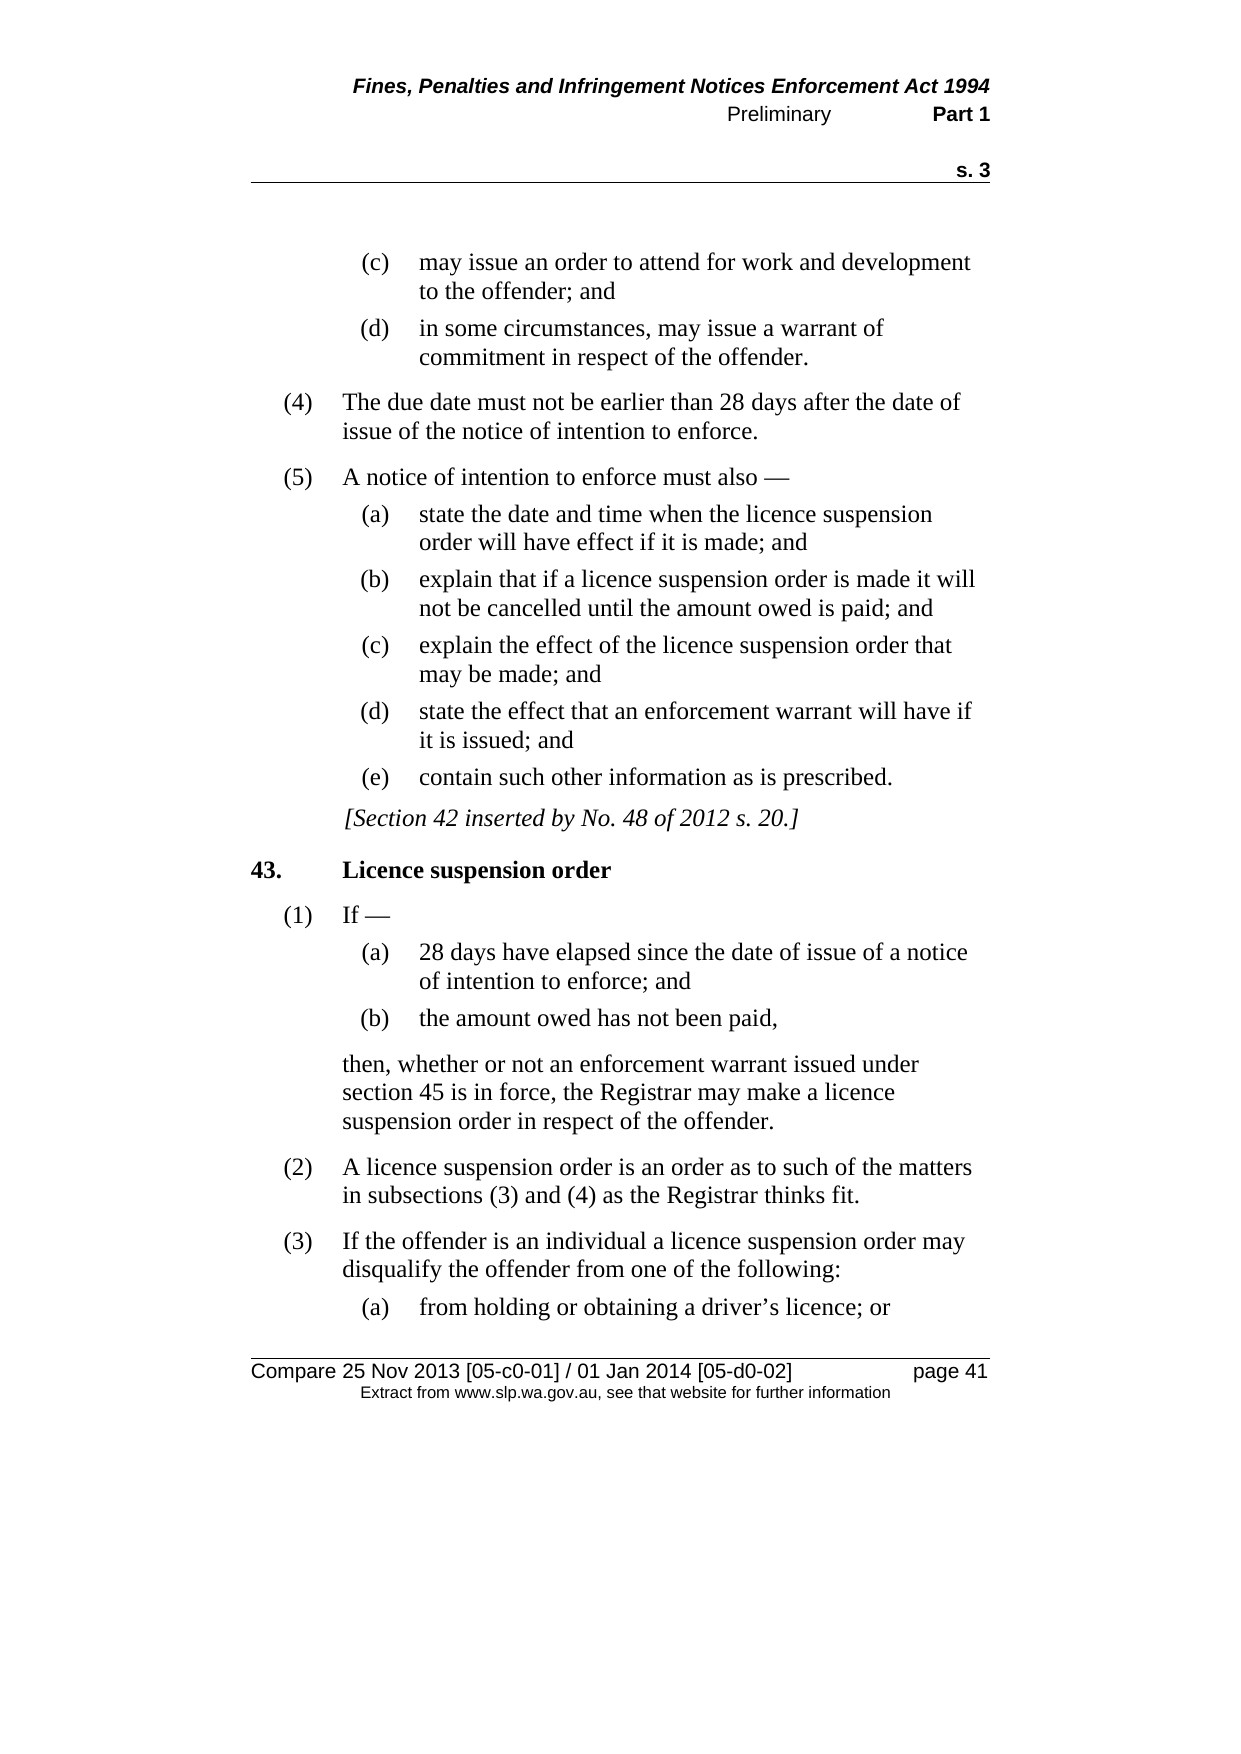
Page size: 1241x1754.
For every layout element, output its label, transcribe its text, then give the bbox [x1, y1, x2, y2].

text [Section 42 inserted by No. 48 of 2012 s. 20.] [251, 803, 990, 832]
text (b) the amount owed has not been paid, [251, 1003, 990, 1032]
text (c) explain the effect of the licence suspension order that may be made; and [251, 630, 990, 688]
text (5) A notice of intention to enforce must also — [251, 462, 990, 490]
text (d) in some circumstances, may issue a warrant of commitment in respect of the offender. [251, 313, 990, 371]
text (a) 28 days have elapsed since the date of issue of a notice of intention to enforce; and [251, 937, 990, 995]
text (d) state the effect that an enforcement warrant will have if it is issued; and [251, 696, 990, 754]
text (4) The due date must not be earlier than 28 days after the date of issue of the notice of intention to enforce. [251, 387, 990, 445]
text (a) state the date and time when the licence suspension order will have effect if it is made; and [251, 499, 990, 556]
text (e) contain such other information as is prescribed. [251, 762, 990, 791]
text (a) from holding or obtaining a driver’s licence; or [251, 1292, 990, 1320]
text (2) A licence suspension order is an order as to such of the matters in subsections (3) and (4) as the Registrar thinks fit. [251, 1152, 990, 1209]
text then, whether or not an enforcement warrant issued under section 45 is in force, the Registrar may make a licence suspension order in respect of the offender. [251, 1049, 990, 1135]
text (b) explain that if a licence suspension order is made it will not be cancelled until the amount owed is paid; and [251, 564, 990, 622]
text (1) If — [251, 900, 990, 929]
text (c) may issue an order to attend for work and development to the offender; and [251, 247, 990, 305]
text (3) If the offender is an individual a licence suspension order may disqualify the offender from one of the following: [251, 1226, 990, 1283]
subtitle 43. Licence suspension order [251, 855, 990, 884]
